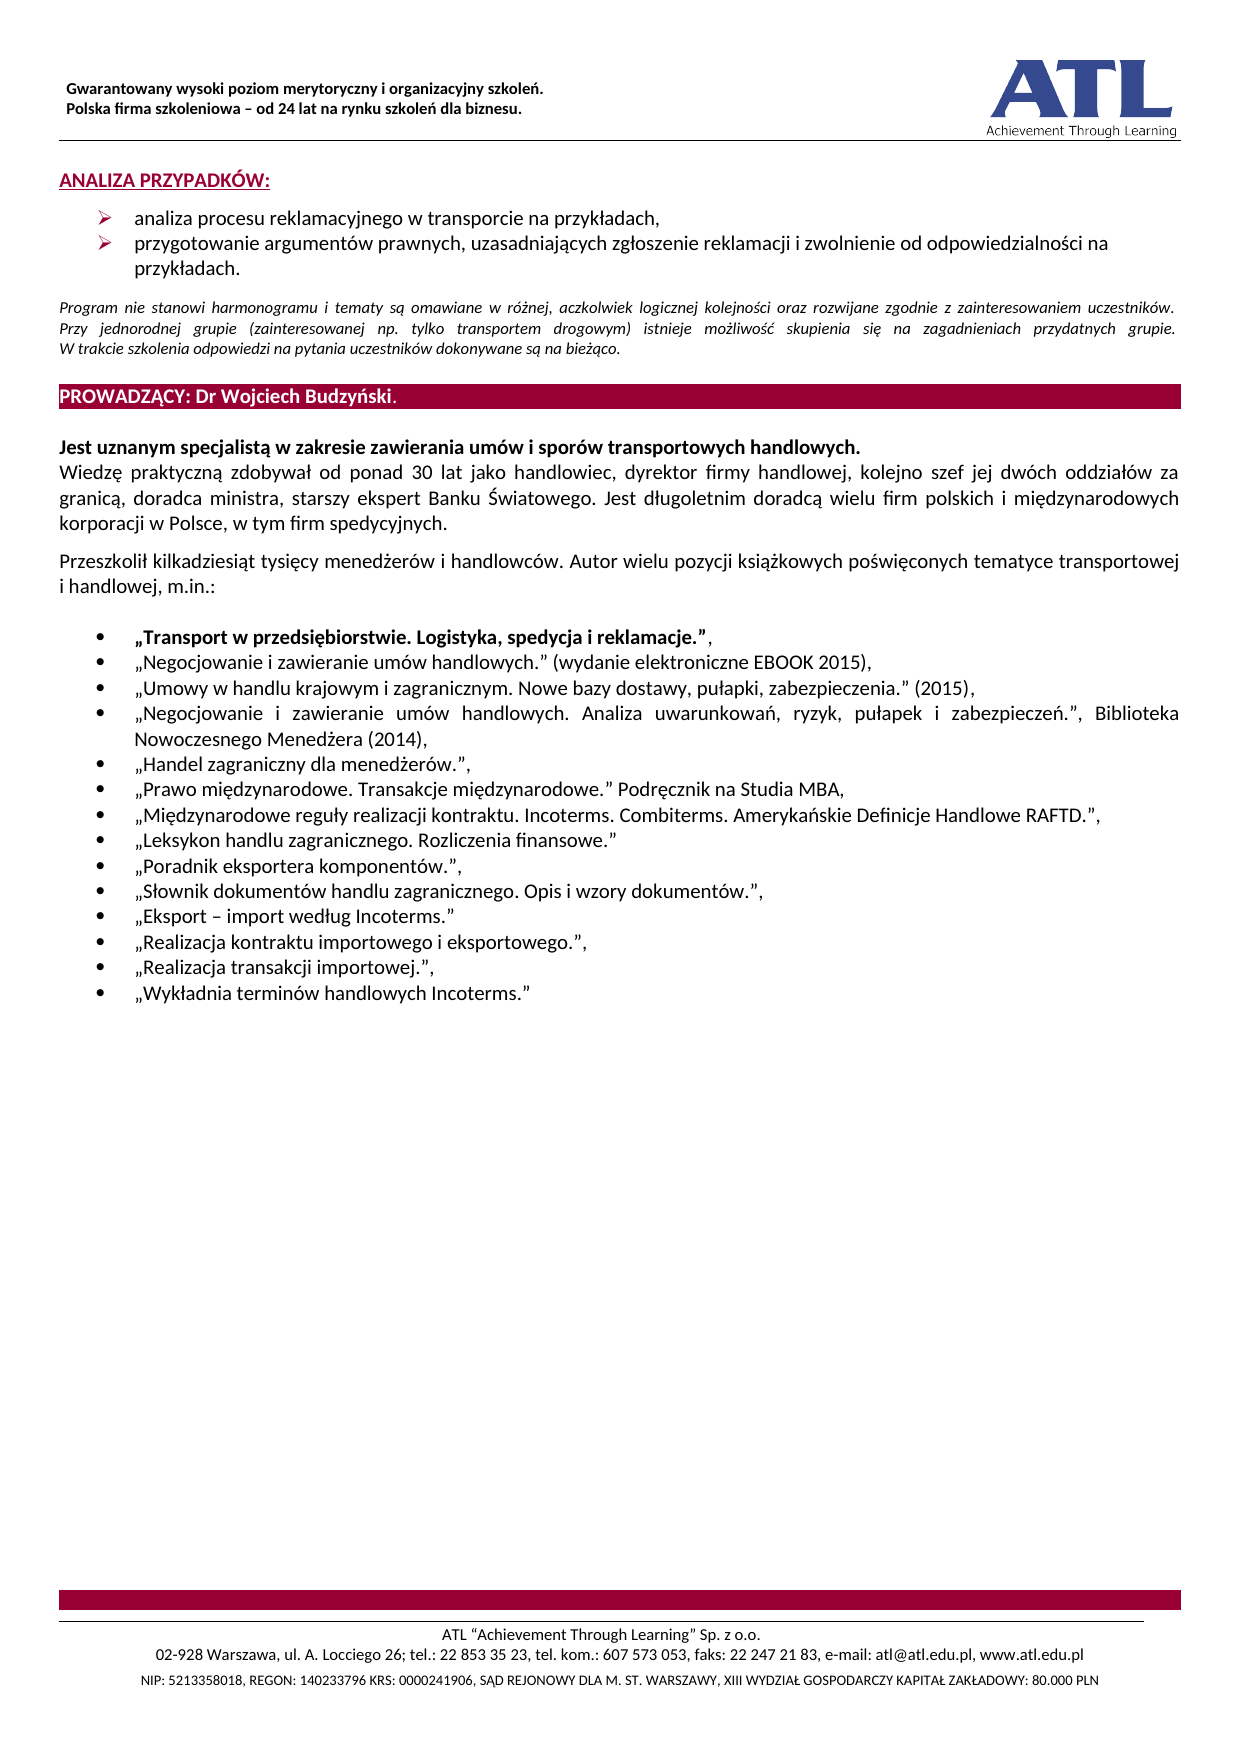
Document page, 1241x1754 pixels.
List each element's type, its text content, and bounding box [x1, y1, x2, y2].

list „Eksport – import według Incoterms.” [97, 904, 1181, 929]
text Przeszkolił kilkadziesiąt tysięcy menedżerów i handlowców. Autor wielu pozycji książkowych poświęconych tematyce transportowej i handlowej, m.in.: [59, 548, 1181, 599]
text Jest uznanym specjalistą w zakresie zawierania umów i sporów transportowych handlowych. [59, 434, 1181, 459]
list „Realizacja kontraktu importowego i eksportowego.”, [97, 929, 1181, 954]
text PROWADZĄCY: Dr Wojciech Budzyński. [59, 384, 1181, 409]
list „Prawo międzynarodowe. Transakcje międzynarodowe.” Podręcznik na Studia MBA, [97, 777, 1181, 802]
list przygotowanie argumentów prawnych, uzasadniających zgłoszenie reklamacji i zwolnienie od odpowiedzialności na przykładach. [97, 230, 1179, 281]
text ANALIZA PRZYPADKÓW: [59, 167, 1179, 192]
list „Poradnik eksportera komponentów.”, [97, 853, 1181, 878]
list „Negocjowanie i zawieranie umów handlowych. Analiza uwarunkowań, ryzyk, pułapek i zabezpieczeń.”, Biblioteka Nowoczesnego Menedżera (2014), [97, 700, 1181, 751]
list „Leksykon handlu zagranicznego. Rozliczenia finansowe.” [97, 827, 1181, 853]
list „Handel zagraniczny dla menedżerów.”, [97, 751, 1181, 777]
list „Transport w przedsiębiorstwie. Logistyka, spedycja i reklamacje.”, [97, 624, 1181, 649]
list „Międzynarodowe reguły realizacji kontraktu. Incoterms. Combiterms. Amerykańskie Definicje Handlowe RAFTD.”, [97, 802, 1181, 827]
list „Wykładnia terminów handlowych Incoterms.” [97, 980, 1181, 1005]
list analiza procesu reklamacyjnego w transporcie na przykładach, [97, 205, 1179, 230]
text Program nie stanowi harmonogramu i tematy są omawiane w różnej, aczkolwiek logicznej kolejności oraz rozwijane zgodnie z zainteresowaniem uczestników. Przy jednorodnej grupie (zainteresowanej np. tylko transportem drogowym) istnieje możliwość skupienia się na zagadnieniach przydatnych grupie. W trakcie szkolenia odpowiedzi na pytania uczestników dokonywane są na bieżąco. [59, 298, 1179, 359]
list „Negocjowanie i zawieranie umów handlowych.” (wydanie elektroniczne EBOOK 2015), [97, 649, 1181, 675]
list „Słownik dokumentów handlu zagranicznego. Opis i wzory dokumentów.”, [97, 878, 1181, 904]
text Wiedzę praktyczną zdobywał od ponad 30 lat jako handlowiec, dyrektor firmy handlowej, kolejno szef jej dwóch oddziałów za granicą, doradca ministra, starszy ekspert Banku Światowego. Jest długoletnim doradcą wielu firm polskich i międzynarodowych korporacji w Polsce, w tym firm spedycyjnych. [59, 459, 1181, 536]
list „Umowy w handlu krajowym i zagranicznym. Nowe bazy dostawy, pułapki, zabezpieczenia.” (2015), [97, 675, 1181, 700]
list „Realizacja transakcji importowej.”, [97, 954, 1181, 980]
